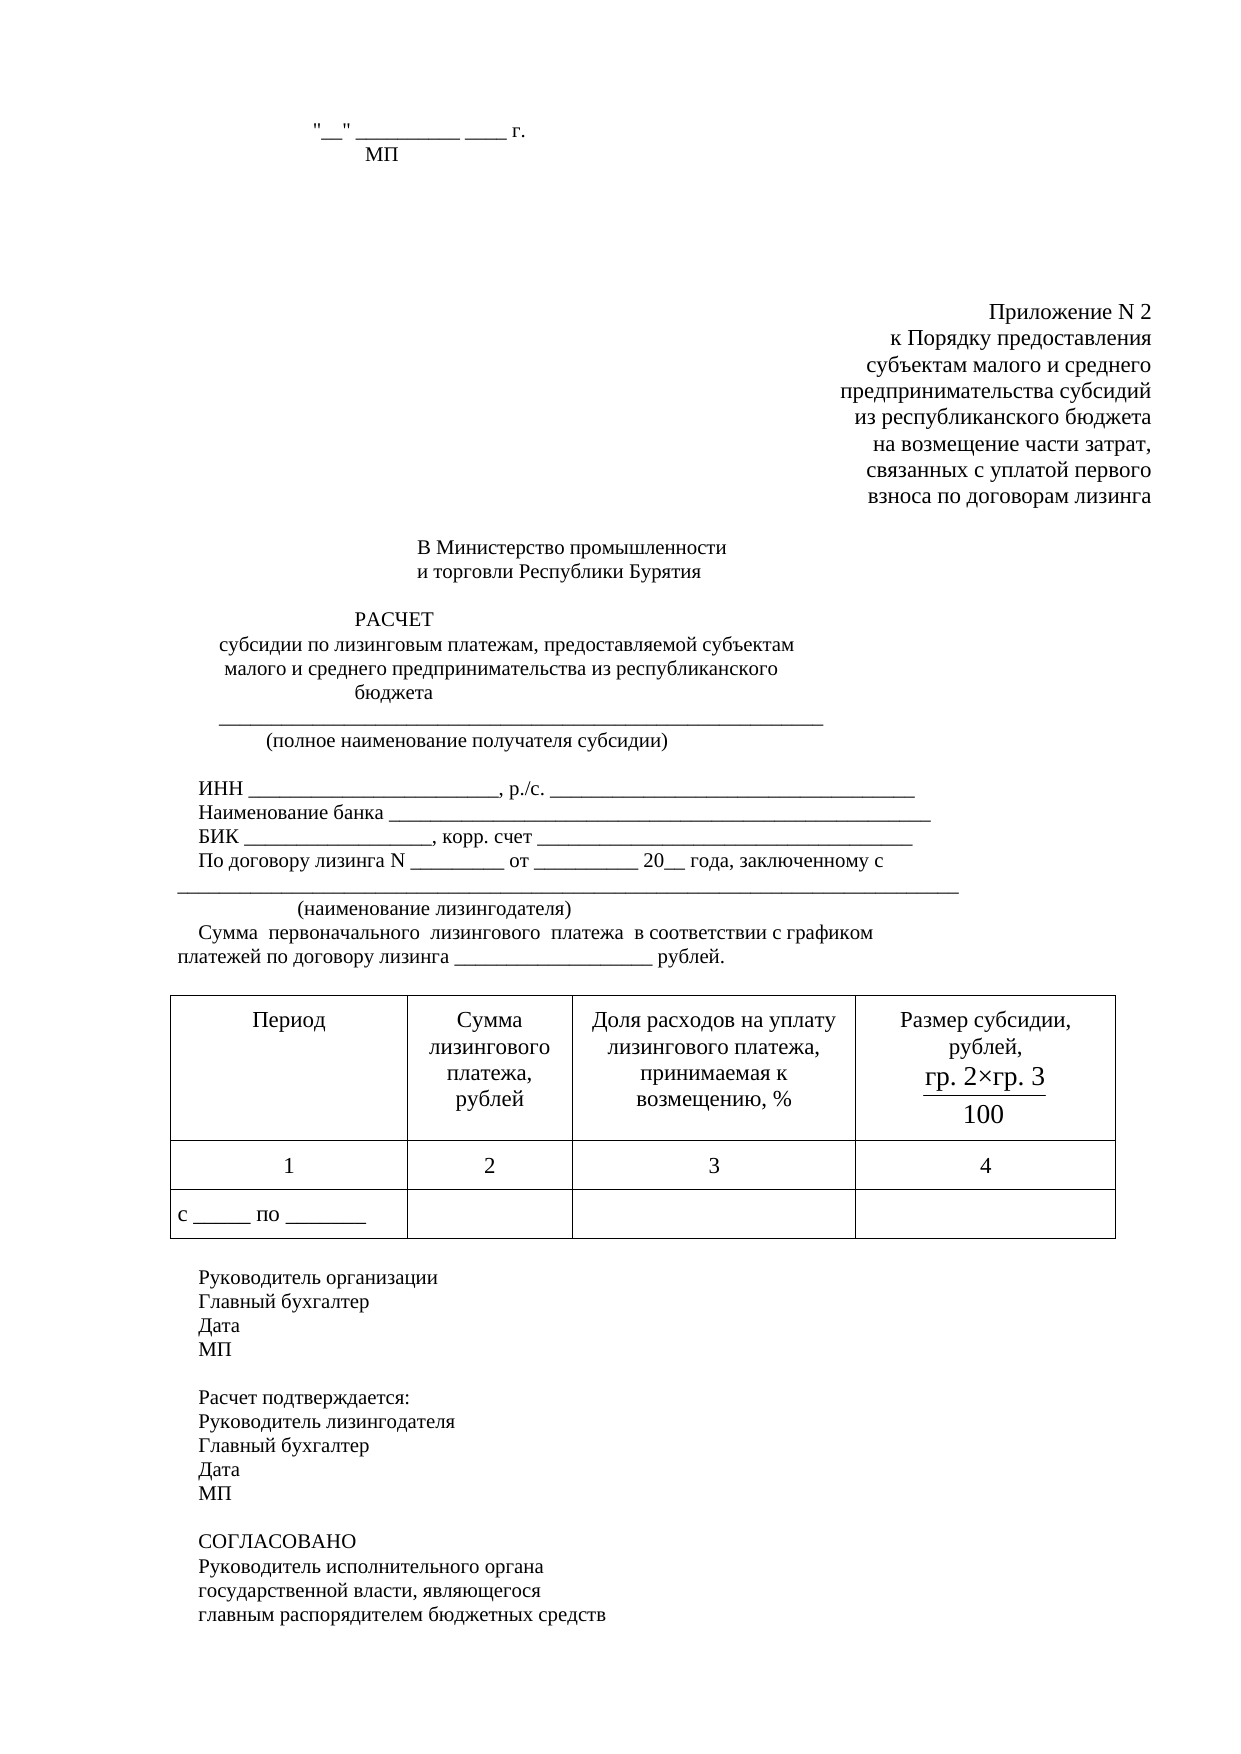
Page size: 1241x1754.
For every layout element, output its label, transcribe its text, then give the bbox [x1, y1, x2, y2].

text МП [177, 1481, 1152, 1505]
table_cell [856, 1190, 1115, 1237]
text Расчет подтверждается: [177, 1385, 1152, 1409]
text ИНН ________________________, р./с. ___________________________________ [177, 776, 1152, 800]
text субсидии по лизинговым платежам, предоставляемой субъектам [177, 631, 1152, 656]
text (полное наименование получателя субсидии) [177, 728, 1152, 752]
text на возмещение части затрат, [177, 430, 1152, 456]
text БИК __________________, корр. счет ____________________________________ [177, 824, 1152, 848]
text РАСЧЕТ [177, 607, 1152, 631]
text ___________________________________________________________________________ [177, 872, 1152, 896]
table_cell 1 [171, 1141, 407, 1189]
table_cell [408, 1190, 572, 1237]
table_cell 3 [573, 1141, 855, 1189]
text Руководитель исполнительного органа [177, 1553, 1152, 1578]
text Сумма первоначального лизингового платежа в соответствии с графиком [177, 920, 1152, 944]
text Дата [177, 1313, 1152, 1337]
text предпринимательства субсидий [177, 377, 1152, 403]
text СОГЛАСОВАНО [177, 1529, 1152, 1553]
text главным распорядителем бюджетных средств [177, 1602, 1152, 1626]
text Руководитель лизингодателя [177, 1409, 1152, 1433]
text Дата [177, 1457, 1152, 1481]
text и торговли Республики Бурятия [177, 559, 1152, 583]
text государственной власти, являющегося [177, 1578, 1152, 1602]
table_header Доля расходов на уплату лизингового платежа, принимаемая к возмещению, % [573, 996, 855, 1140]
text Приложение N 2 [177, 298, 1152, 324]
table_cell 4 [856, 1141, 1115, 1189]
text взноса по договорам лизинга [177, 482, 1152, 509]
table_header Период [171, 996, 407, 1140]
table_cell 2 [408, 1141, 572, 1189]
text Главный бухгалтер [177, 1289, 1152, 1313]
text "__" __________ ____ г. [177, 118, 1152, 142]
text МП [177, 142, 1152, 166]
table_cell [573, 1190, 855, 1237]
text В Министерство промышленности [177, 535, 1152, 559]
text бюджета [177, 679, 1152, 704]
text По договору лизинга N _________ от __________ 20__ года, заключенному с [177, 848, 1152, 872]
text Наименование банка ____________________________________________________ [177, 800, 1152, 824]
table_cell с _____ по _______ [171, 1190, 407, 1237]
text субъектам малого и среднего [177, 351, 1152, 377]
text Главный бухгалтер [177, 1433, 1152, 1457]
text МП [177, 1337, 1152, 1361]
text малого и среднего предпринимательства из республиканского [177, 656, 1152, 679]
text к Порядку предоставления [177, 324, 1152, 351]
table_header Сумма лизингового платежа, рублей [408, 996, 572, 1140]
text Руководитель организации [177, 1265, 1152, 1289]
text из республиканского бюджета [177, 403, 1152, 430]
text __________________________________________________________ [177, 704, 1152, 728]
text (наименование лизингодателя) [177, 896, 1152, 920]
text платежей по договору лизинга ___________________ рублей. [177, 944, 1152, 968]
text связанных с уплатой первого [177, 456, 1152, 482]
table_header Размер субсидии, рублей, [856, 996, 1115, 1140]
